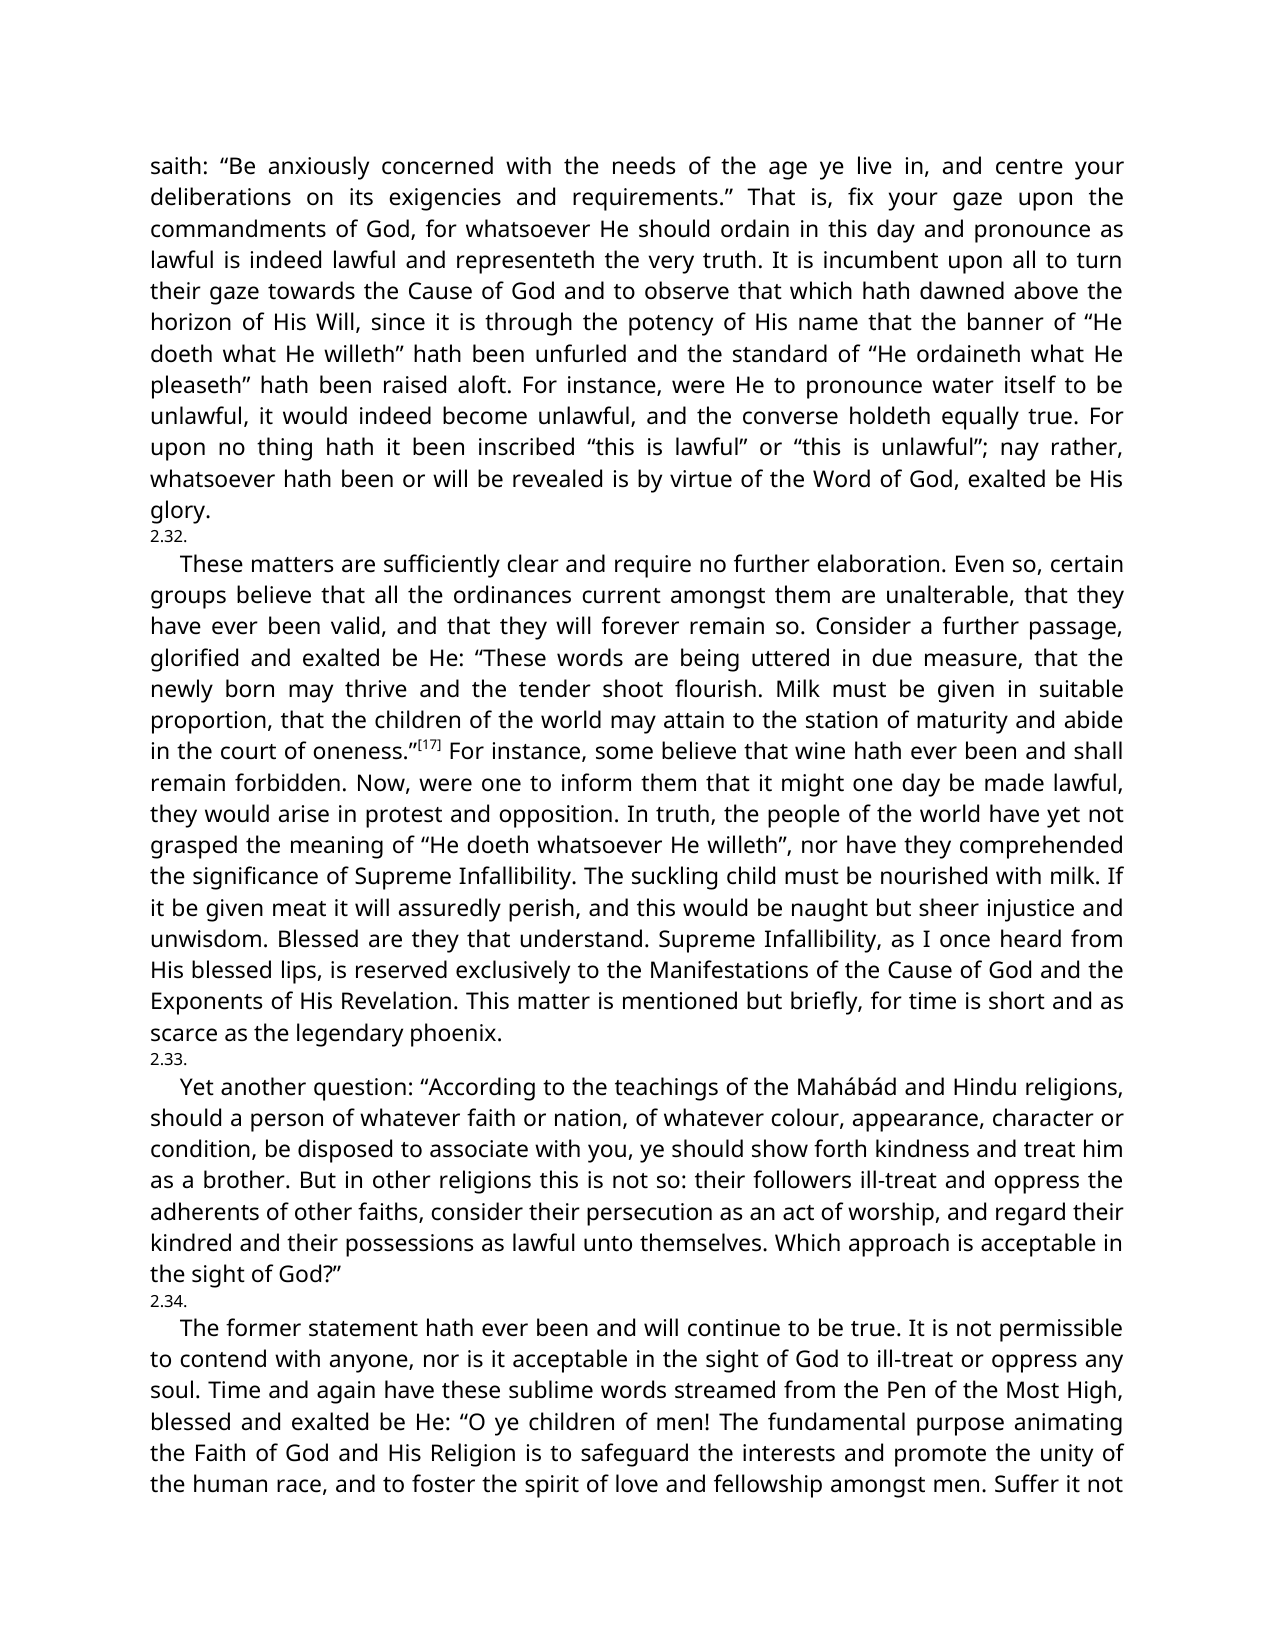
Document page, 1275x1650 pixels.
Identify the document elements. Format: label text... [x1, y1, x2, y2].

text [150, 1312, 1125, 1499]
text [150, 150, 1125, 525]
text 2.33. [150, 1048, 1125, 1070]
text These matters are sufficiently clear and require no further elaboration. Even so, certain groups believe that all the ordinances current amongst them are unalterable, that they have ever been valid, and that they will forever remain so. Consider a further passage, glorified and exalted be He: “These words are being uttered in due measure, that the newly born may thrive and the tender shoot flourish. Milk must be given in suitable proportion, that the children of the world may attain to the station of maturity and abide in the court of oneness.”[17] For instance, some believe that wine hath ever been and shall remain forbidden. Now, were one to inform them that it might one day be made lawful, they would arise in protest and opposition. In truth, the people of the world have yet not grasped the meaning of “He doeth whatsoever He willeth”, nor have they comprehended the significance of Supreme Infallibility. The suckling child must be nourished with milk. If it be given meat it will assuredly perish, and this would be naught but sheer injustice and unwisdom. Blessed are they that understand. Supreme Infallibility, as I once heard from His blessed lips, is reserved exclusively to the Manifestations of the Cause of God and the Exponents of His Revelation. This matter is mentioned but briefly, for time is short and as scarce as the legendary phoenix. [150, 548, 1125, 1048]
text 2.34. [150, 1289, 1125, 1312]
text 2.32. [150, 525, 1125, 548]
text Yet another question: “According to the teachings of the Mahábád and Hindu religions, should a person of whatever faith or nation, of whatever colour, appearance, character or condition, be disposed to associate with you, ye should show forth kindness and treat him as a brother. But in other religions this is not so: their followers ill-treat and oppress the adherents of other faiths, consider their persecution as an act of worship, and regard their kindred and their possessions as lawful unto themselves. Which approach is acceptable in the sight of God?” [150, 1070, 1125, 1289]
